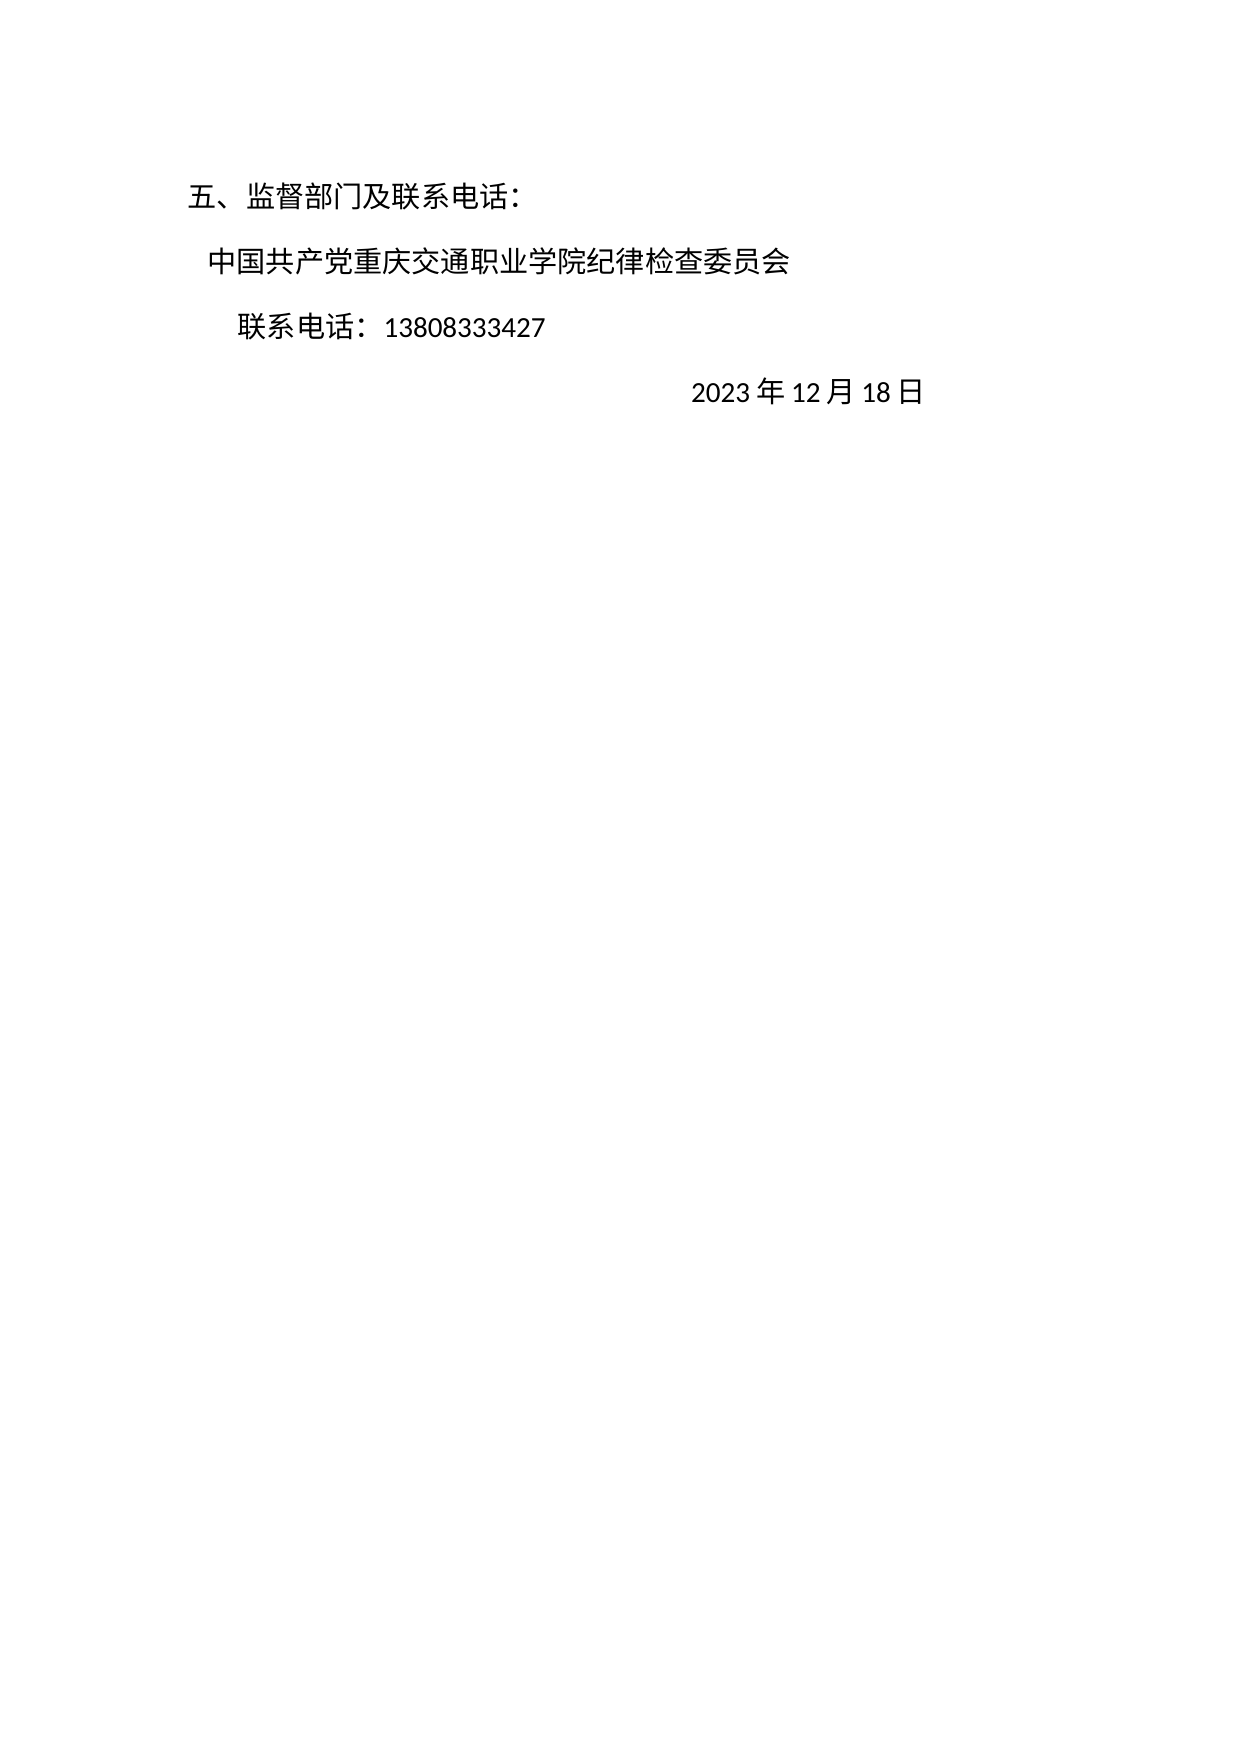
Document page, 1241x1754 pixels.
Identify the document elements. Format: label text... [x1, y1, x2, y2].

list 联系电话：13808333427 [187, 292, 1053, 357]
list 五、监督部门及联系电话： [187, 162, 1053, 227]
list 2023年12月18日 [187, 357, 1053, 422]
list 中国共产党重庆交通职业学院纪律检查委员会 [187, 227, 1053, 292]
